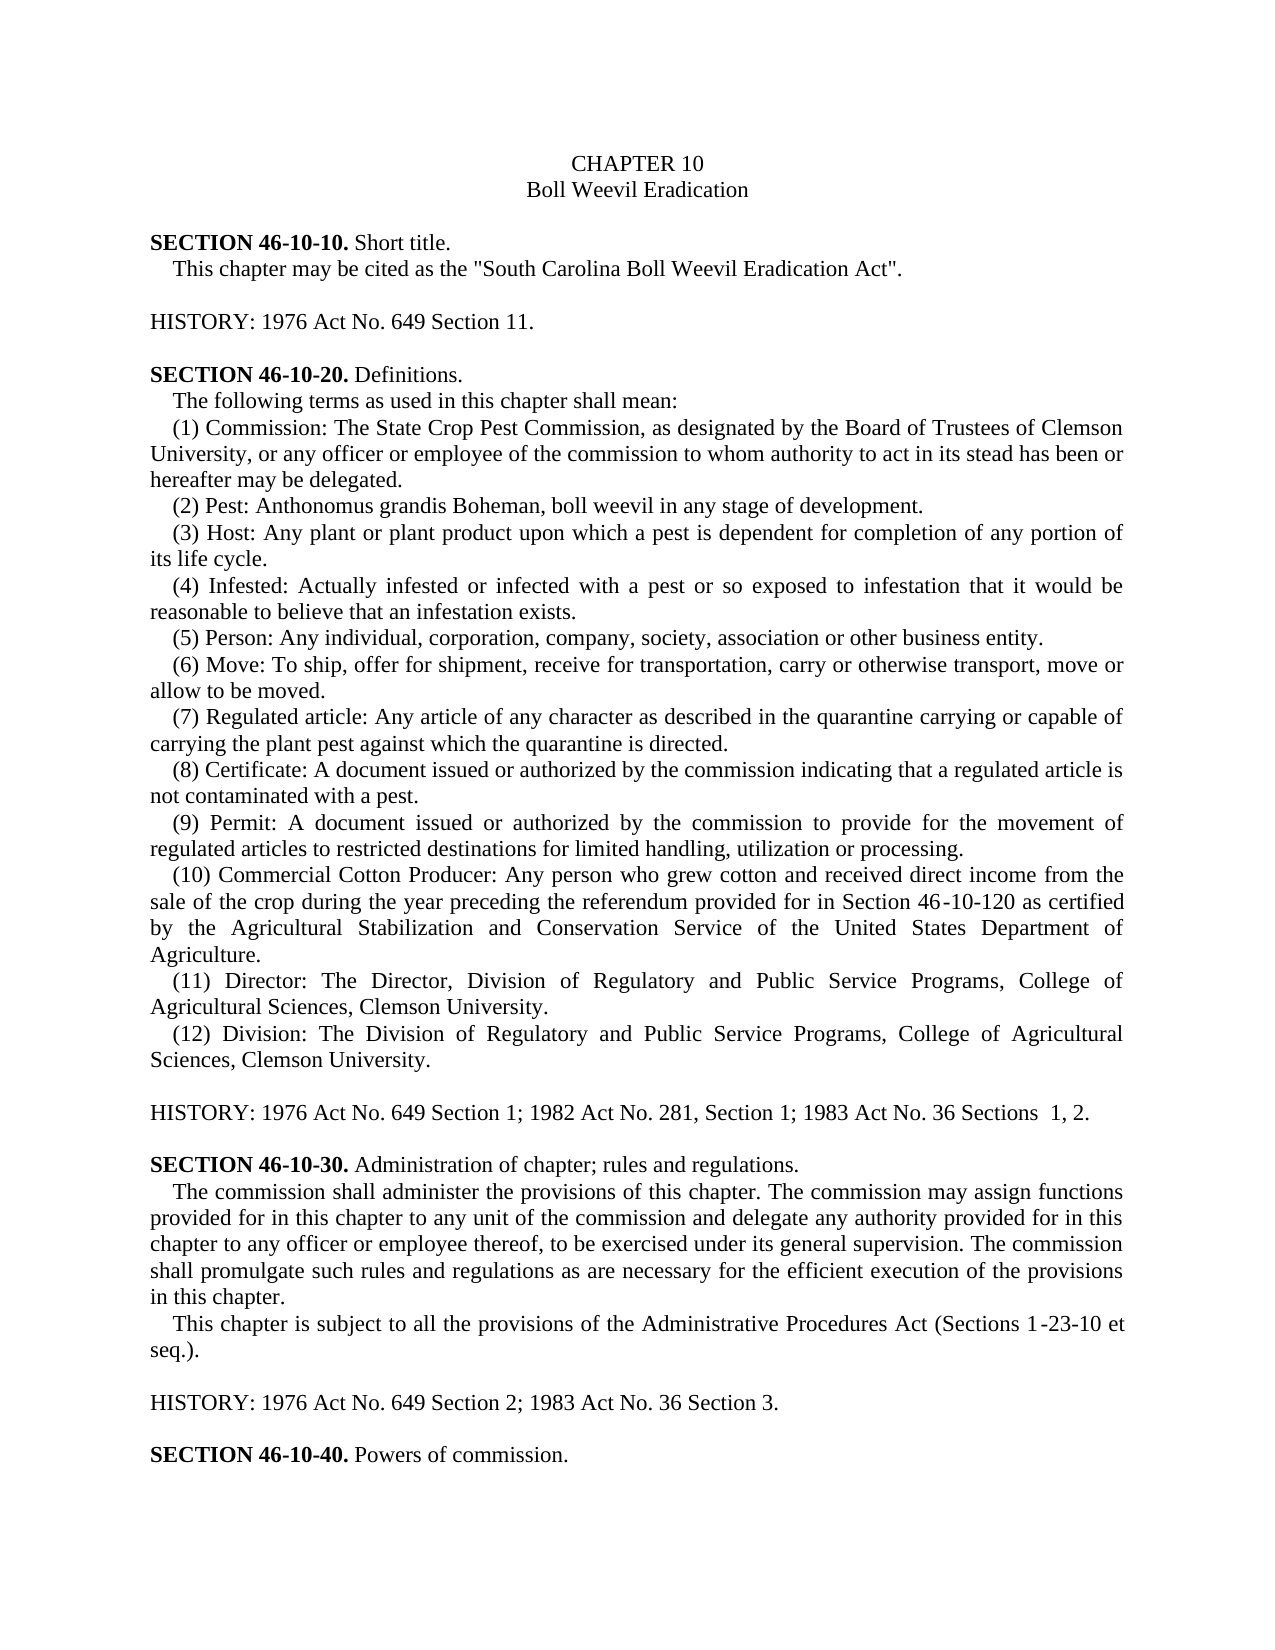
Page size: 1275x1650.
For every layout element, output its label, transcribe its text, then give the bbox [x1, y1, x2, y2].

text (12) Division: The Division of Regulatory and Public Service Programs, College of Agricultural Sciences, Clemson University. [150, 1020, 1125, 1072]
text This chapter is subject to all the provisions of the Administrative Procedures Act (Sections 1-23-10 et seq.). [150, 1309, 1125, 1362]
text (5) Person: Any individual, corporation, company, society, association or other business entity. [150, 624, 1125, 651]
text SECTION 46-10-40. Powers of commission. [150, 1441, 1125, 1468]
text HISTORY: 1976 Act No. 649 Section 2; 1983 Act No. 36 Section 3. [150, 1389, 1125, 1415]
text SECTION 46-10-30. Administration of chapter; rules and regulations. [150, 1151, 1125, 1178]
text (1) Commission: The State Crop Pest Commission, as designated by the Board of Trustees of Clemson University, or any officer or employee of the commission to whom authority to act in its stead has been or hereafter may be delegated. [150, 413, 1125, 493]
text Boll Weevil Eradication [150, 176, 1125, 203]
text HISTORY: 1976 Act No. 649 Section 1; 1982 Act No. 281, Section 1; 1983 Act No. 36 Sections 1, 2. [150, 1099, 1125, 1125]
text (7) Regulated article: Any article of any character as described in the quarantine carrying or capable of carrying the plant pest against which the quarantine is directed. [150, 703, 1125, 756]
text The following terms as used in this chapter shall mean: [150, 387, 1125, 413]
text The commission shall administer the provisions of this chapter. The commission may assign functions provided for in this chapter to any unit of the commission and delegate any authority provided for in this chapter to any officer or employee thereof, to be exercised under its general supervision. The commission shall promulgate such rules and regulations as are necessary for the efficient execution of the provisions in this chapter. [150, 1178, 1125, 1309]
text HISTORY: 1976 Act No. 649 Section 11. [150, 308, 1125, 334]
text (8) Certificate: A document issued or authorized by the commission indicating that a regulated article is not contaminated with a pest. [150, 756, 1125, 809]
text SECTION 46-10-10. Short title. [150, 229, 1125, 255]
text CHAPTER 10 [150, 150, 1125, 176]
text (10) Commercial Cotton Producer: Any person who grew cotton and received direct income from the sale of the crop during the year preceding the referendum provided for in Section 46-10-120 as certified by the Agricultural Stabilization and Conservation Service of the United States Department of Agriculture. [150, 862, 1125, 967]
text SECTION 46-10-20. Definitions. [150, 361, 1125, 387]
text (2) Pest: Anthonomus grandis Boheman, boll weevil in any stage of development. [150, 493, 1125, 519]
text (9) Permit: A document issued or authorized by the commission to provide for the movement of regulated articles to restricted destinations for limited handling, utilization or processing. [150, 809, 1125, 862]
text (4) Infested: Actually infested or infected with a pest or so exposed to infestation that it would be reasonable to believe that an infestation exists. [150, 572, 1125, 624]
text (11) Director: The Director, Division of Regulatory and Public Service Programs, College of Agricultural Sciences, Clemson University. [150, 967, 1125, 1020]
text This chapter may be cited as the "South Carolina Boll Weevil Eradication Act". [150, 255, 1125, 282]
text (3) Host: Any plant or plant product upon which a pest is dependent for completion of any portion of its life cycle. [150, 519, 1125, 572]
text (6) Move: To ship, offer for shipment, receive for transportation, carry or otherwise transport, move or allow to be moved. [150, 651, 1125, 703]
